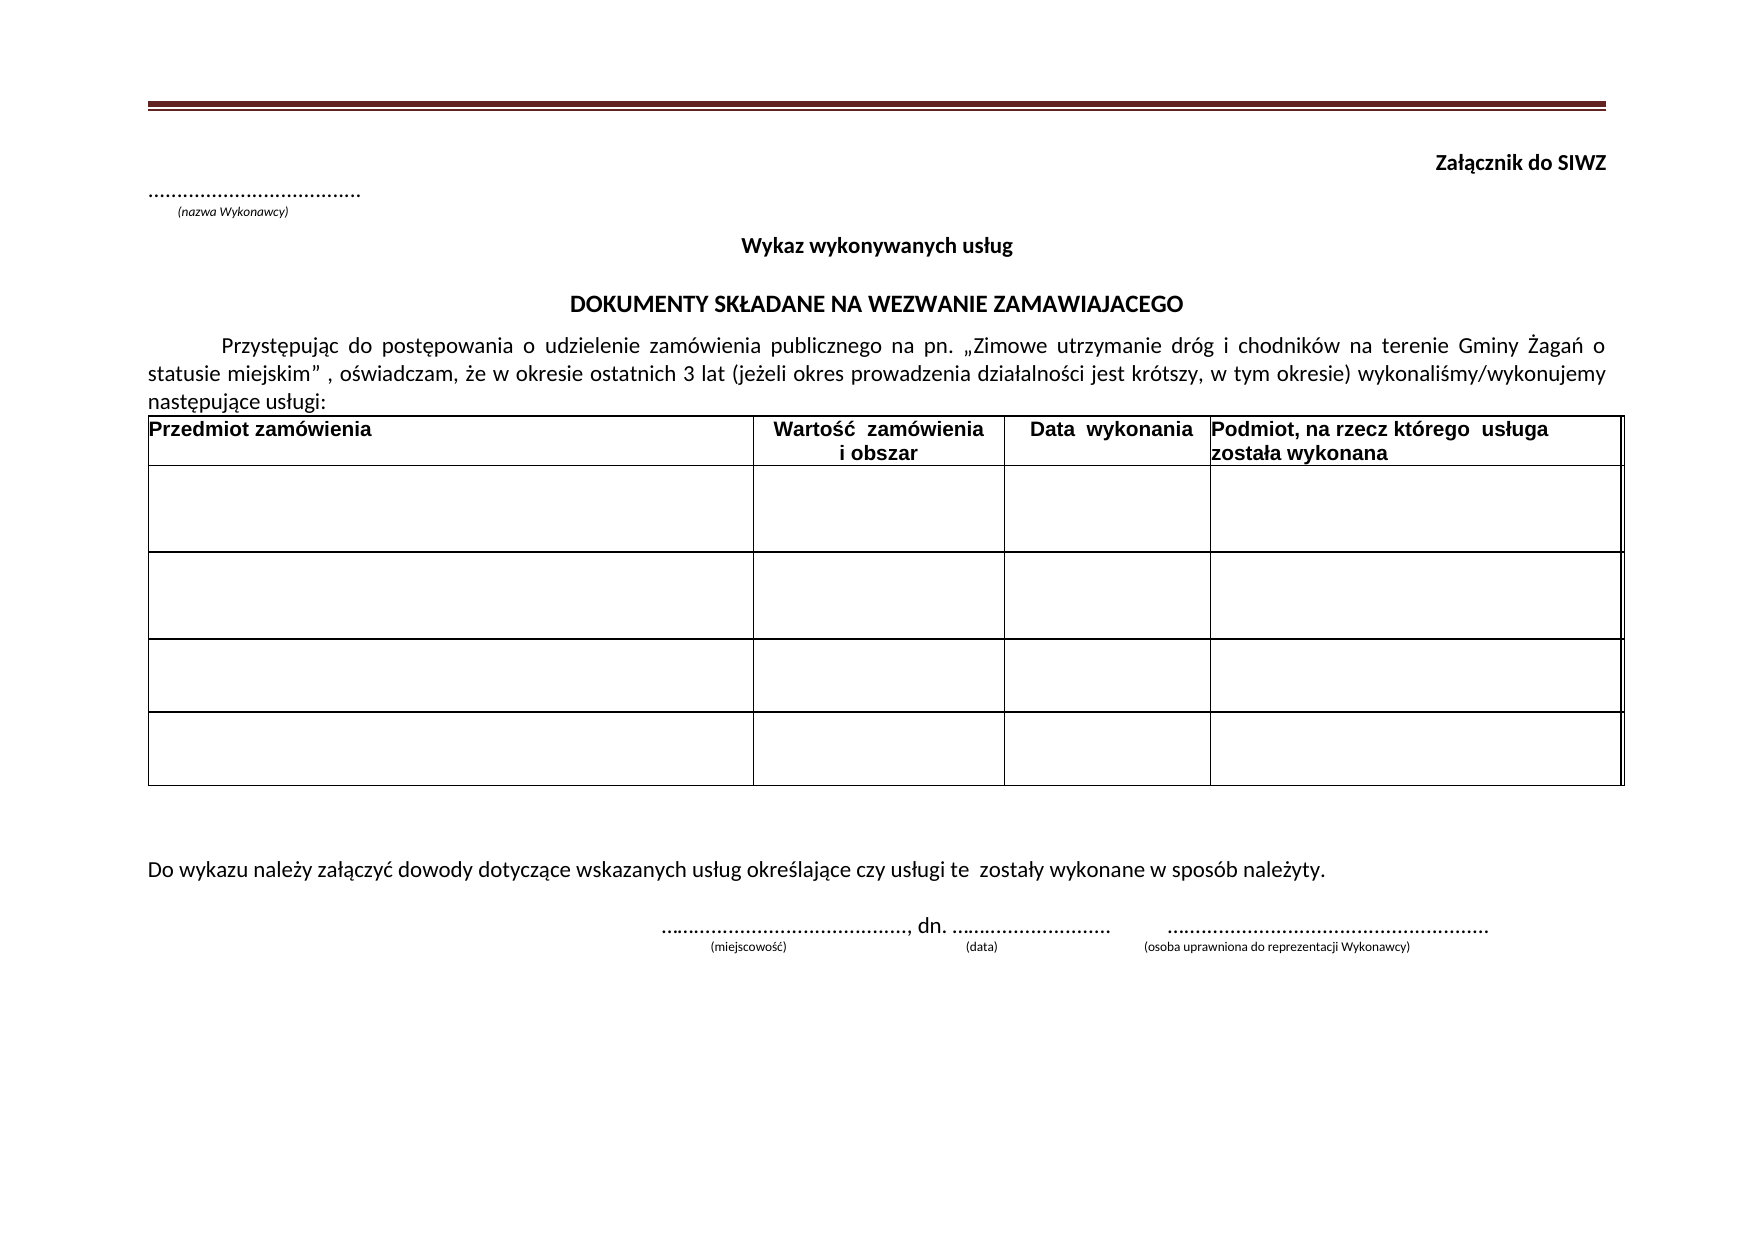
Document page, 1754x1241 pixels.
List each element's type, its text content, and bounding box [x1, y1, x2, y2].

table_cell [1211, 466, 1620, 551]
text Przystępując do postępowania o udzielenie zamówienia publicznego na pn. „Zimowe utrzymanie dróg i chodników na terenie Gminy Żagań o statusie miejskim” , oświadczam, że w okresie ostatnich 3 lat (jeżeli okres prowadzenia działalności jest krótszy, w tym okresie) wykonaliśmy/wykonujemy następujące usługi: [148, 331, 1606, 415]
table_header Data wykonania [1005, 417, 1210, 464]
text ..................................... [148, 176, 1606, 204]
table_cell [1211, 553, 1620, 638]
text DOKUMENTY SKŁADANE NA WEZWANIE ZAMAWIAJACEGO [148, 288, 1606, 318]
table_cell [1005, 640, 1210, 711]
table_cell [1005, 553, 1210, 638]
table_cell [149, 553, 753, 638]
table_cell [754, 553, 1004, 638]
table_cell [149, 466, 753, 551]
table_cell [1211, 713, 1620, 785]
text Załącznik do SIWZ [148, 148, 1606, 176]
table_cell [754, 640, 1004, 711]
text (nazwa Wykonawcy) [148, 204, 1606, 232]
table_header Wartość zamówienia i obszar [754, 417, 1004, 464]
table_cell [754, 466, 1004, 551]
table_cell [1211, 640, 1620, 711]
table_header Przedmiot zamówienia [149, 417, 753, 464]
table_cell [149, 713, 753, 785]
table_header Podmiot, na rzecz którego usługa została wykonana [1211, 417, 1620, 464]
text (miejscowość) (data) (osoba uprawniona do reprezentacji Wykonawcy) [546, 939, 1606, 967]
text Do wykazu należy załączyć dowody dotyczące wskazanych usług określające czy usługi te zostały wykonane w sposób należyty. [148, 855, 1606, 883]
text Wykaz wykonywanych usług [148, 232, 1606, 260]
text ……....................................., dn. ……...................... …..................................................... [546, 911, 1606, 939]
table_cell [1005, 466, 1210, 551]
table_cell [754, 713, 1004, 785]
table_cell [149, 640, 753, 711]
table_cell [1005, 713, 1210, 785]
